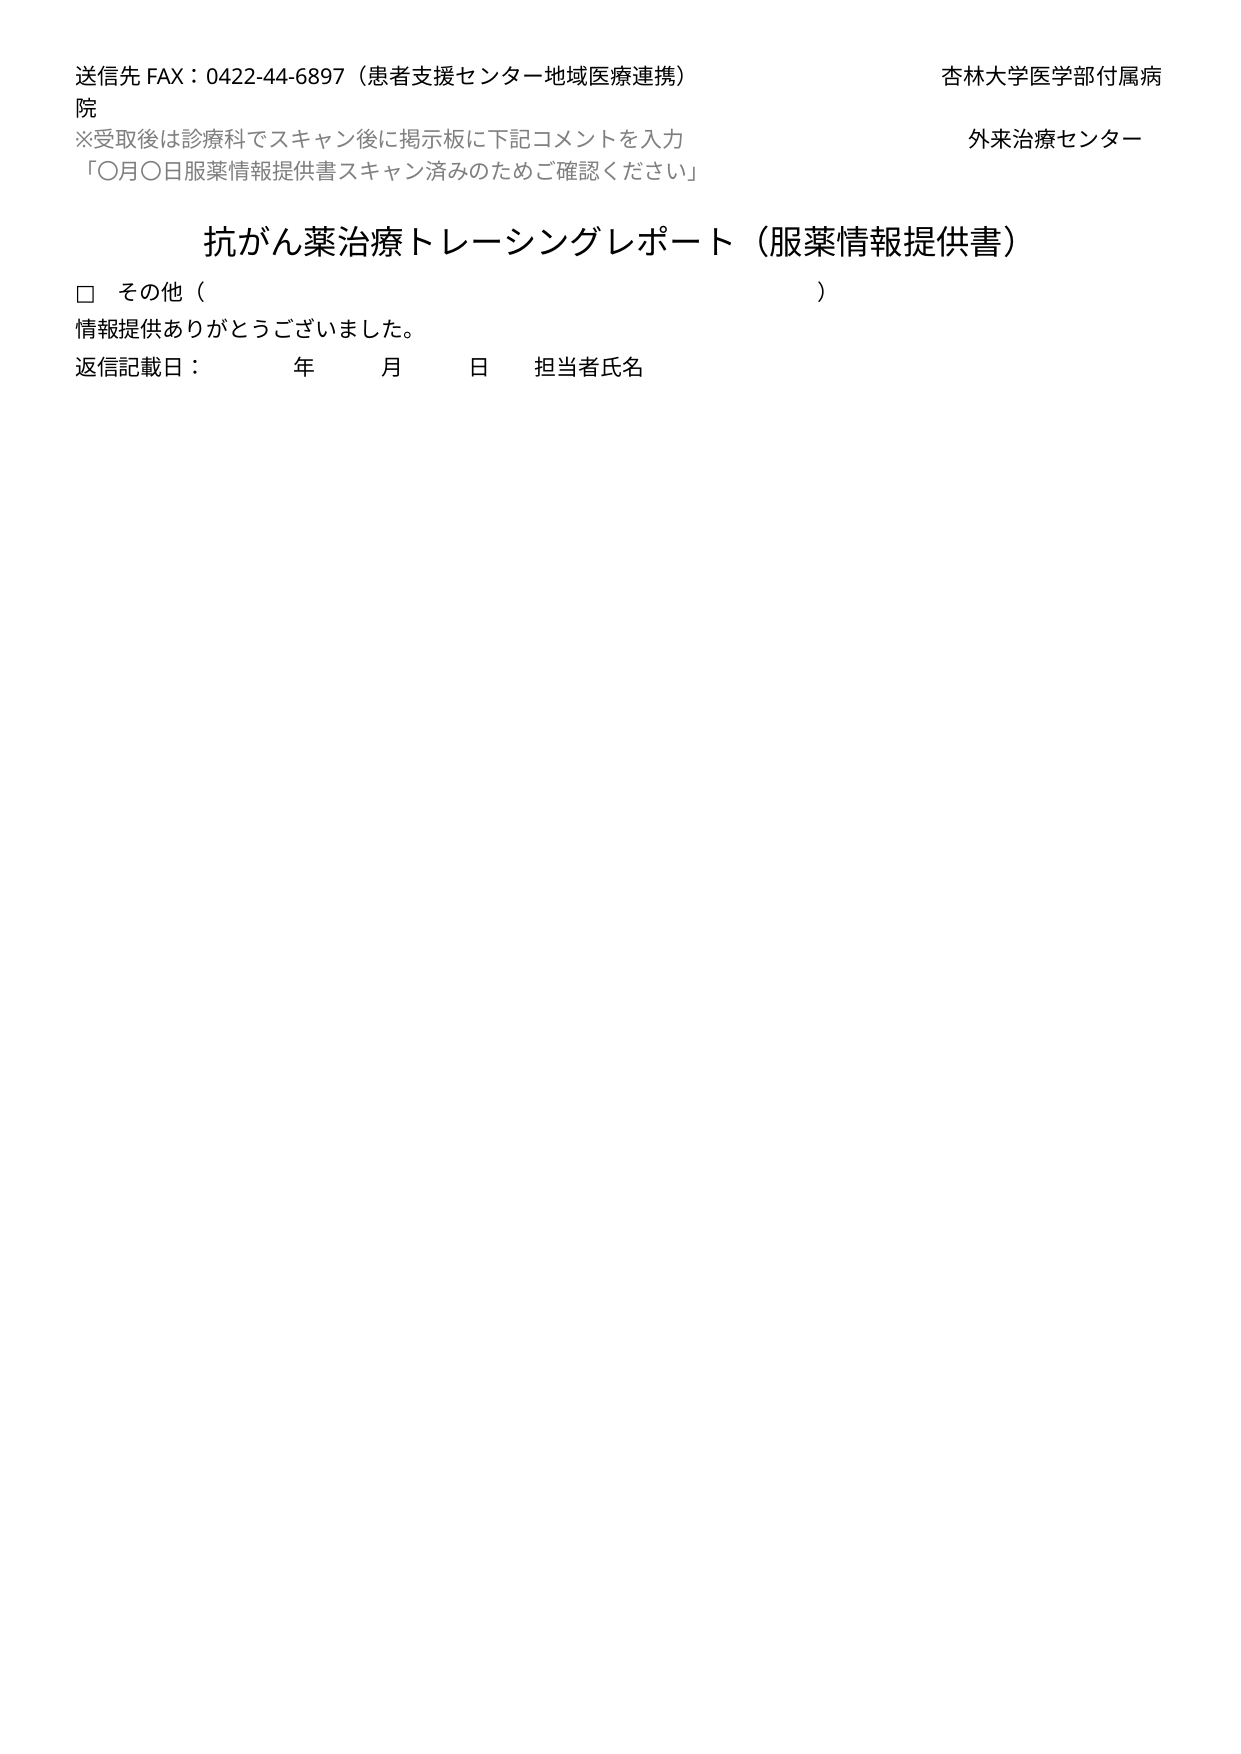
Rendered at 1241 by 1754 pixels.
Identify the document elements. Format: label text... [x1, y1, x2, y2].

text □ その他（ ） [75, 272, 1165, 309]
text 情報提供ありがとうございました。 [75, 309, 1165, 347]
text 返信記載日： 年 月 日 担当者氏名 [75, 347, 1165, 384]
